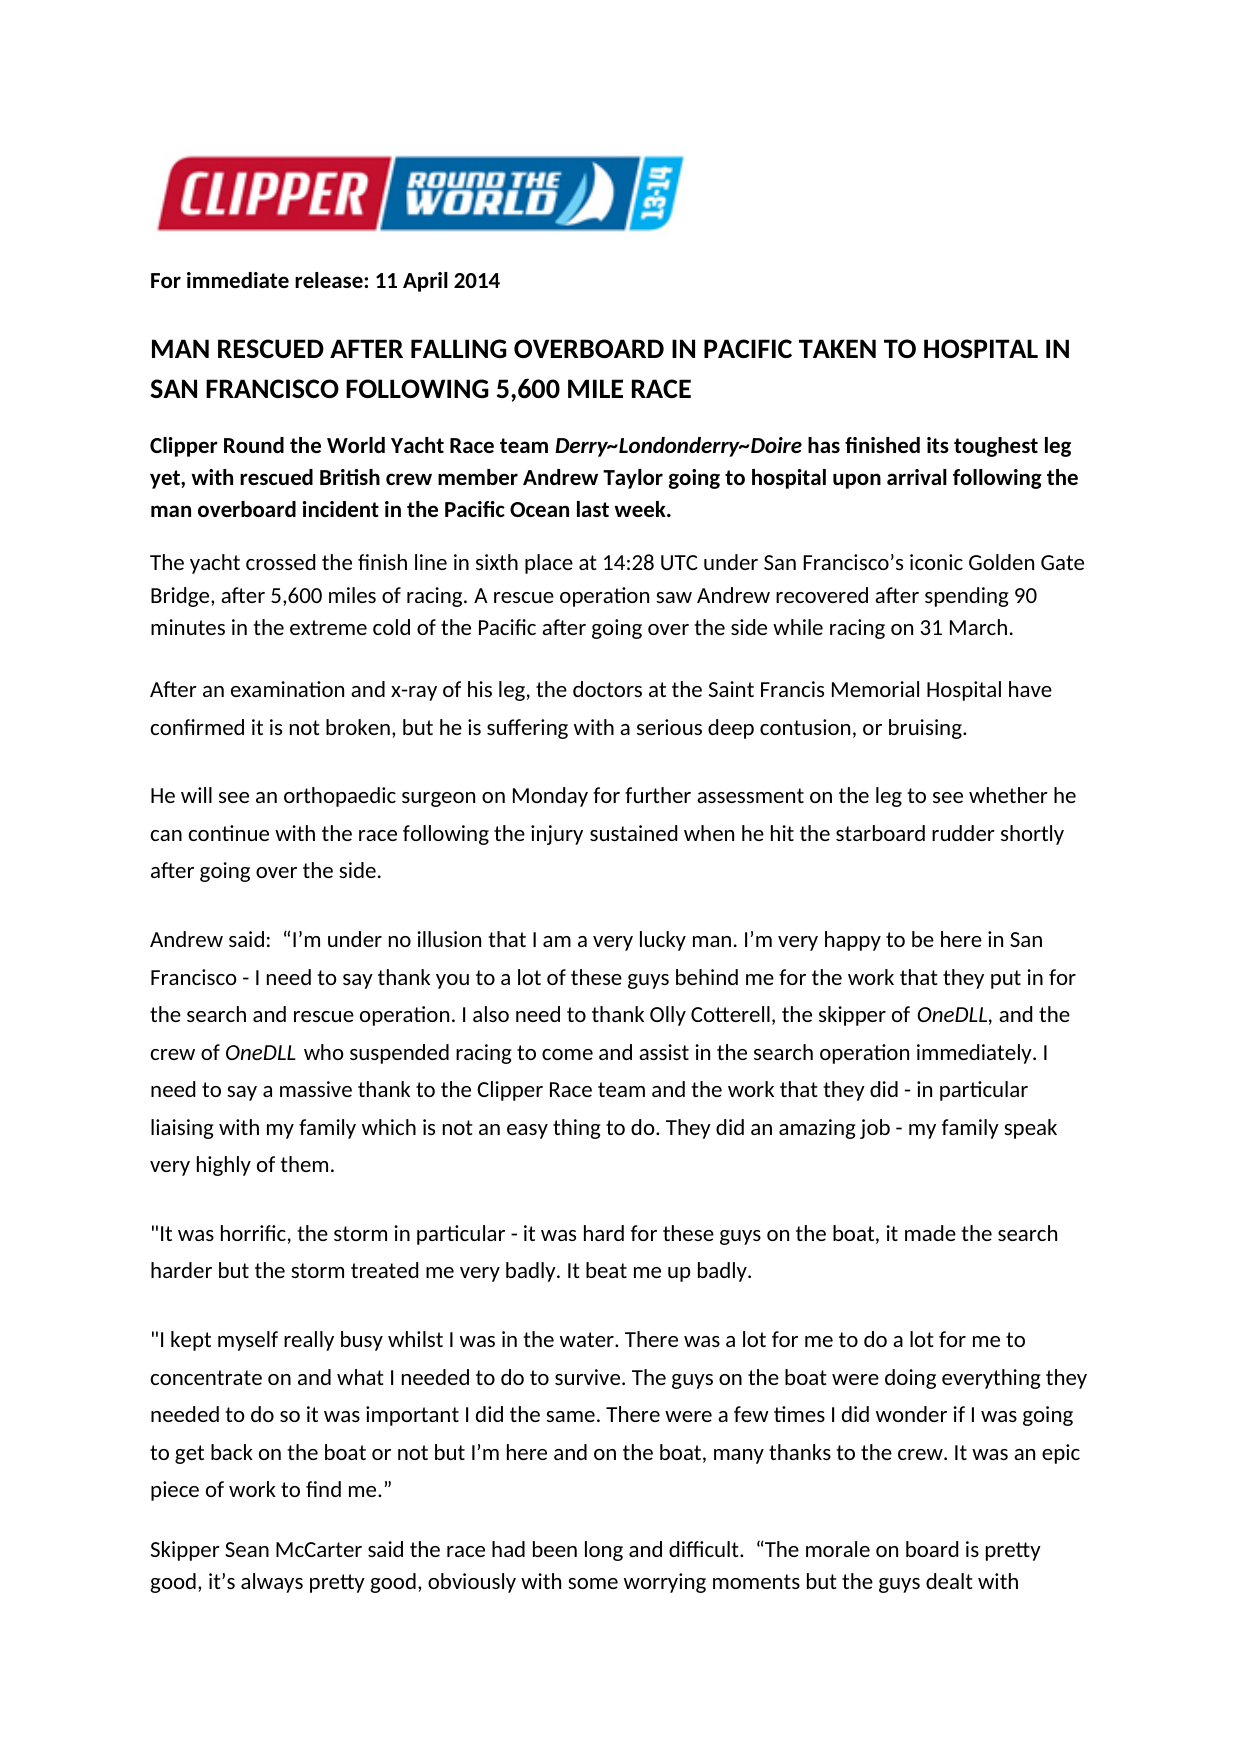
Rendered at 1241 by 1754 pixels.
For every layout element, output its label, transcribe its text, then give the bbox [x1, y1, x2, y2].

text After an examination and x-ray of his leg, the doctors at the Saint Francis Memorial Hospital have confirmed it is not broken, but he is suffering with a serious deep contusion, or bruising. [150, 666, 1090, 741]
text Andrew said: “I’m under no illusion that I am a very lucky man. I’m very happy to be here in San Francisco - I need to say thank you to a lot of these guys behind me for the work that they put in for the search and rescue operation. I also need to thank Olly Cotterell, the skipper of OneDLL, and the crew of OneDLL who suspended racing to come and assist in the search operation immediately. I need to say a massive thank to the Clipper Race team and the work that they did - in particular liaising with my family which is not an easy thing to do. They did an amazing job - my family speak very highly of them. [150, 916, 1090, 1178]
text The yacht crossed the finish line in sixth place at 14:28 UTC under San Francisco’s iconic Golden Gate Bridge, after 5,600 miles of racing. A rescue operation saw Andrew recovered after spending 90 minutes in the extreme cold of the Pacific after going over the side while racing on 31 March. [150, 548, 1090, 641]
text "It was horrific, the storm in particular - it was hard for these guys on the boat, it made the search harder but the storm treated me very badly. It beat me up badly. [150, 1210, 1090, 1285]
text Clipper Round the World Yacht Race team Derry~Londonderry~Doire has finished its toughest leg yet, with rescued British crew member Andrew Taylor going to hospital upon arrival following the man overboard incident in the Pacific Ocean last week. [150, 431, 1090, 523]
text "I kept myself really busy whilst I was in the water. There was a lot for me to do a lot for me to concentrate on and what I needed to do to survive. The guys on the boat were doing everything they needed to do so it was important I did the same. There were a few times I did wonder if I was going to get back on the boat or not but I’m here and on the boat, many thanks to the crew. It was an epic piece of work to find me.” [150, 1316, 1090, 1503]
text He will see an orthopaedic surgeon on Monday for further assessment on the leg to see whether he can continue with the race following the injury sustained when he hit the starboard rudder shortly after going over the side. [150, 772, 1090, 885]
text For immediate release: 11 April 2014 MAN RESCUED AFTER FALLING OVERBOARD IN PACIFIC TAKEN TO HOSPITAL IN SAN FRANCISCO FOLLOWING 5,600 MILE RACE [150, 266, 1090, 405]
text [150, 1535, 1090, 1595]
picture [150, 150, 689, 241]
